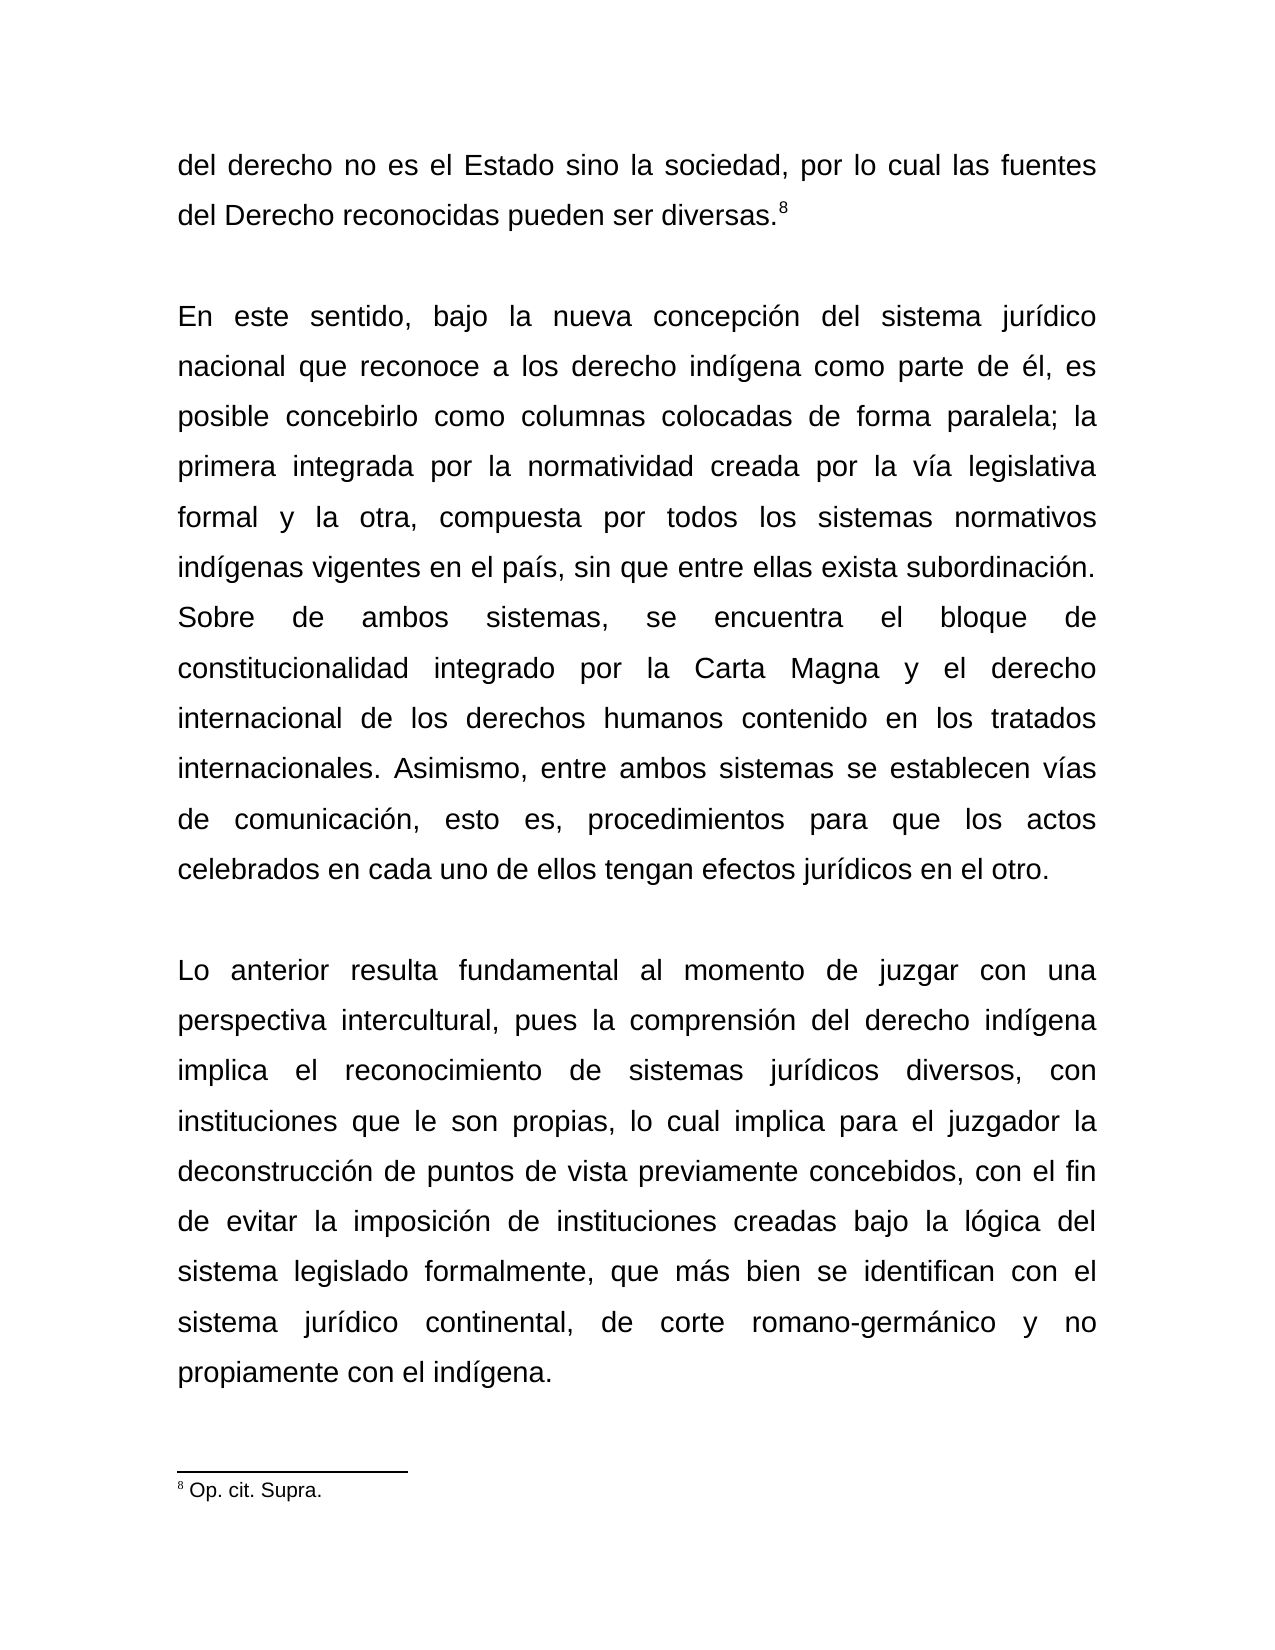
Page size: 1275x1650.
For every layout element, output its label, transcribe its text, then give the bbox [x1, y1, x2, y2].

text Lo anterior resulta fundamental al momento de juzgar con una perspectiva intercultural, pues la comprensión del derecho indígena implica el reconocimiento de sistemas jurídicos diversos, con instituciones que le son propias, lo cual implica para el juzgador la deconstrucción de puntos de vista previamente concebidos, con el fin de evitar la imposición de instituciones creadas bajo la lógica del sistema legislado formalmente, que más bien se identifican con el sistema jurídico continental, de corte romano-germánico y no propiamente con el indígena. [177, 953, 1098, 1389]
text En este sentido, bajo la nueva concepción del sistema jurídico nacional que reconoce a los derecho indígena como parte de él, es posible concebirlo como columnas colocadas de forma paralela; la primera integrada por la normatividad creada por la vía legislativa formal y la otra, compuesta por todos los sistemas normativos indígenas vigentes en el país, sin que entre ellas exista subordinación. Sobre de ambos sistemas, se encuentra el bloque de constitucionalidad integrado por la Carta Magna y el derecho internacional de los derechos humanos contenido en los tratados internacionales. Asimismo, entre ambos sistemas se establecen vías de comunicación, esto es, procedimientos para que los actos celebrados en cada uno de ellos tengan efectos jurídicos en el otro. [177, 298, 1098, 886]
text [177, 148, 1098, 231]
